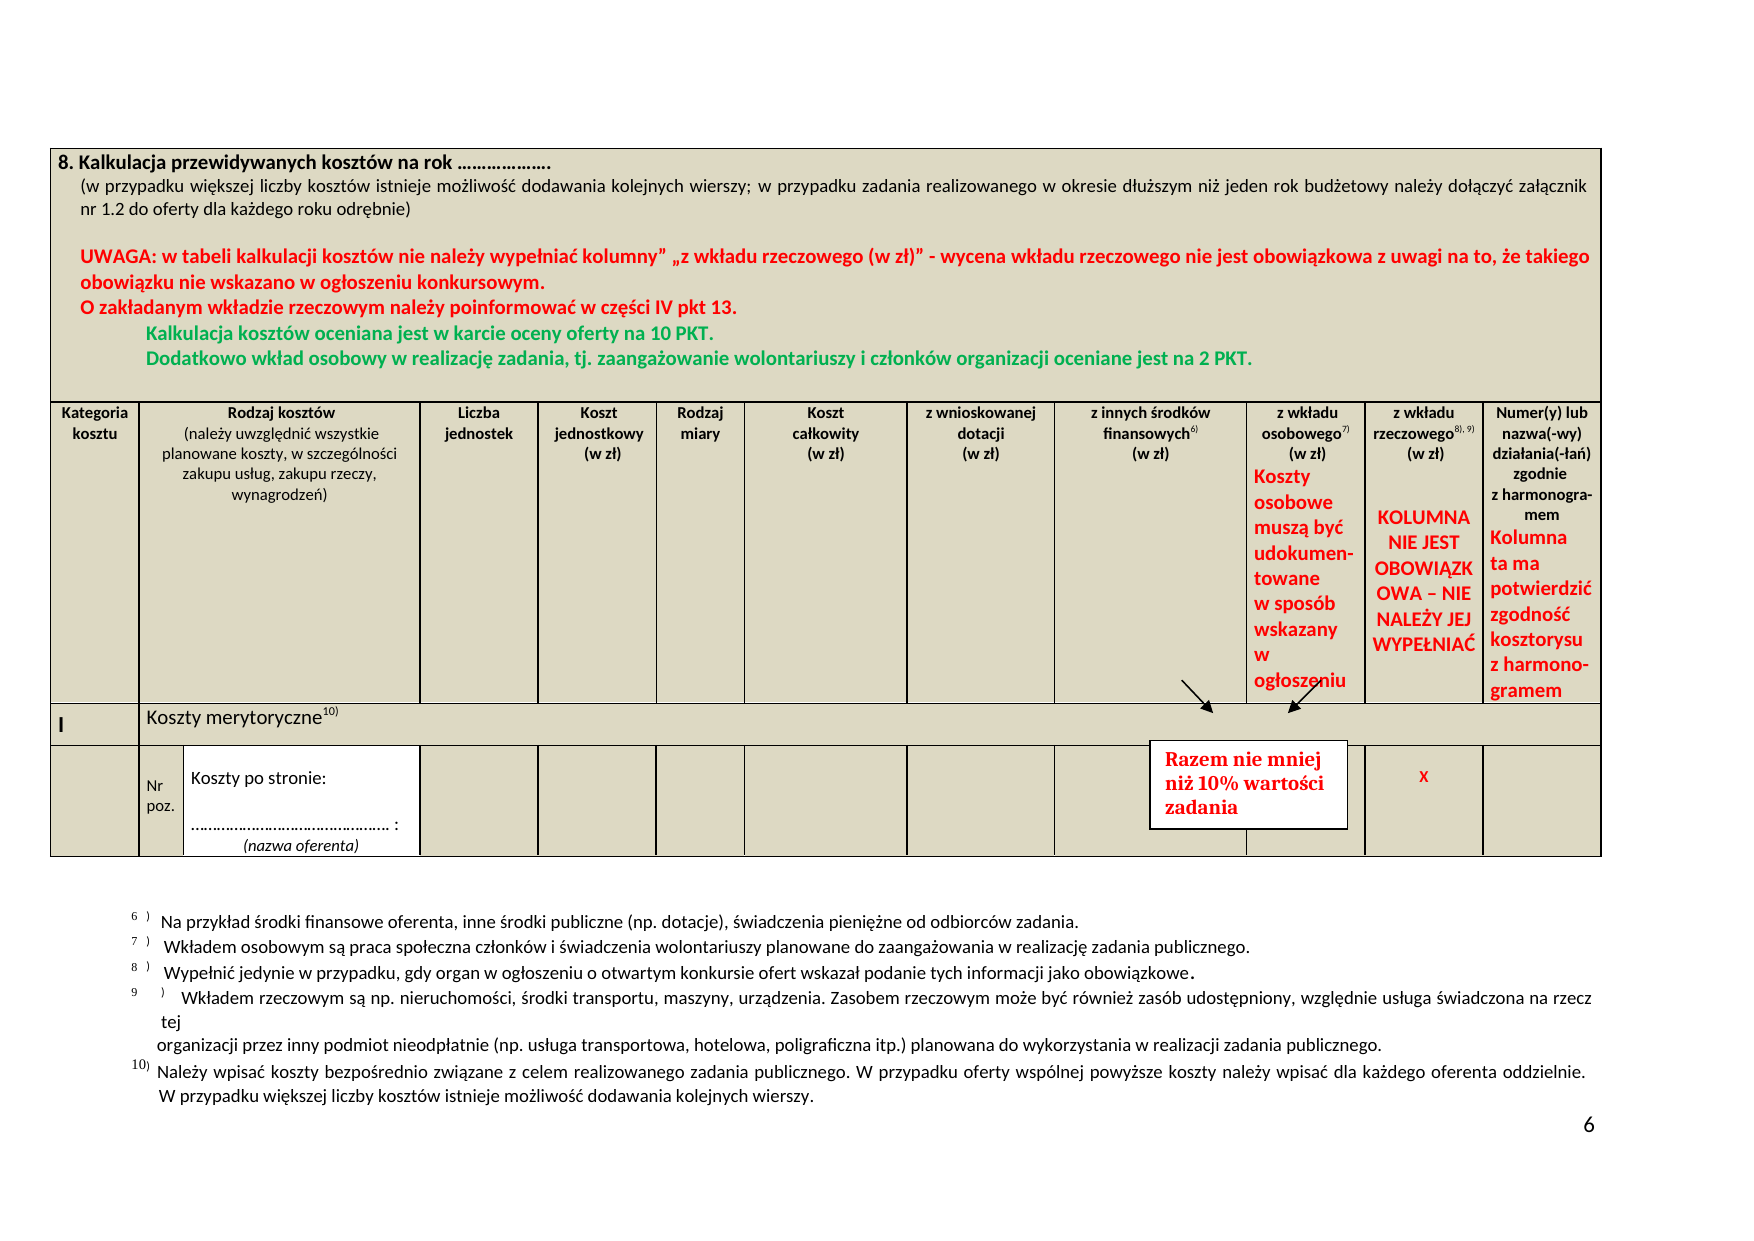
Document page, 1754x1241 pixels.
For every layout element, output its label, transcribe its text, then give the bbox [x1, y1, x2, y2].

table_cell [1483, 746, 1600, 856]
table_cell [51, 746, 138, 856]
table_cell Numer(y) lub nazwa(-wy) działania(-łań) zgodnie z harmonogra-mem Kolumna ta ma potwierdzić zgodność kosztorysu z harmono-gramem [1484, 403, 1600, 702]
table_cell Koszty merytoryczne) [140, 704, 1600, 745]
table_cell I [51, 704, 138, 745]
table_cell Kategoria kosztu [51, 403, 138, 702]
table_cell Rodzaj miary [657, 403, 744, 702]
table_cell [745, 746, 907, 856]
table_cell [907, 746, 1054, 856]
table_cell Koszt całkowity (w zł) [745, 403, 906, 702]
table_cell Nr poz. [140, 746, 183, 856]
table_cell [420, 746, 538, 856]
table_cell [1247, 746, 1365, 856]
table_cell z innych środków finansowych) (w zł) [1055, 403, 1246, 702]
table_cell Liczba jednostek [421, 403, 537, 702]
table_cell z wnioskowanej dotacji (w zł) [908, 403, 1054, 702]
table_cell z wkładu osobowego) (w zł) Koszty osobowe muszą być udokumen-towane w sposób wskazany w ogłoszeniu [1247, 403, 1364, 702]
table_cell [656, 746, 744, 856]
table_cell Rodzaj kosztów (należy uwzględnić wszystkie planowane koszty, w szczególności zakupu usług, zakupu rzeczy, wynagrodzeń) [140, 403, 419, 702]
table_cell z wkładu rzeczowego), ) (w zł) KOLUMNA NIE JEST OBOWIĄZKOWA – NIE NALEŻY JEJ WYPEŁNIAĆ [1366, 403, 1482, 702]
table_header 8. Kalkulacja przewidywanych kosztów na rok ………………. (w przypadku większej liczby kosztów istnieje możliwość dodawania kolejnych wierszy; w przypadku zadania realizowanego w okresie dłuższym niż jeden rok budżetowy należy dołączyć załącznik nr 1.2 do oferty dla każdego roku odrębnie) UWAGA: w tabeli kalkulacji kosztów nie należy wypełniać kolumny” „z wkładu rzeczowego (w zł)” - wycena wkładu rzeczowego nie jest obowiązkowa z uwagi na to, że takiego obowiązku nie wskazano w ogłoszeniu konkursowym. O zakładanym wkładzie rzeczowym należy poinformować w części IV pkt 13. Kalkulacja kosztów oceniana jest w karcie oceny oferty na 10 PKT. Dodatkowo wkład osobowy w realizację zadania, tj. zaangażowanie wolontariuszy i członków organizacji oceniane jest na 2 PKT. [51, 149, 1600, 401]
table_cell [538, 746, 656, 856]
table_cell [1055, 746, 1247, 856]
table_cell X [1365, 746, 1483, 856]
table_cell Koszty po stronie: ………………………………………. : (nazwa oferenta) [184, 746, 420, 856]
table_cell Koszt jednostkowy (w zł) [539, 403, 656, 702]
